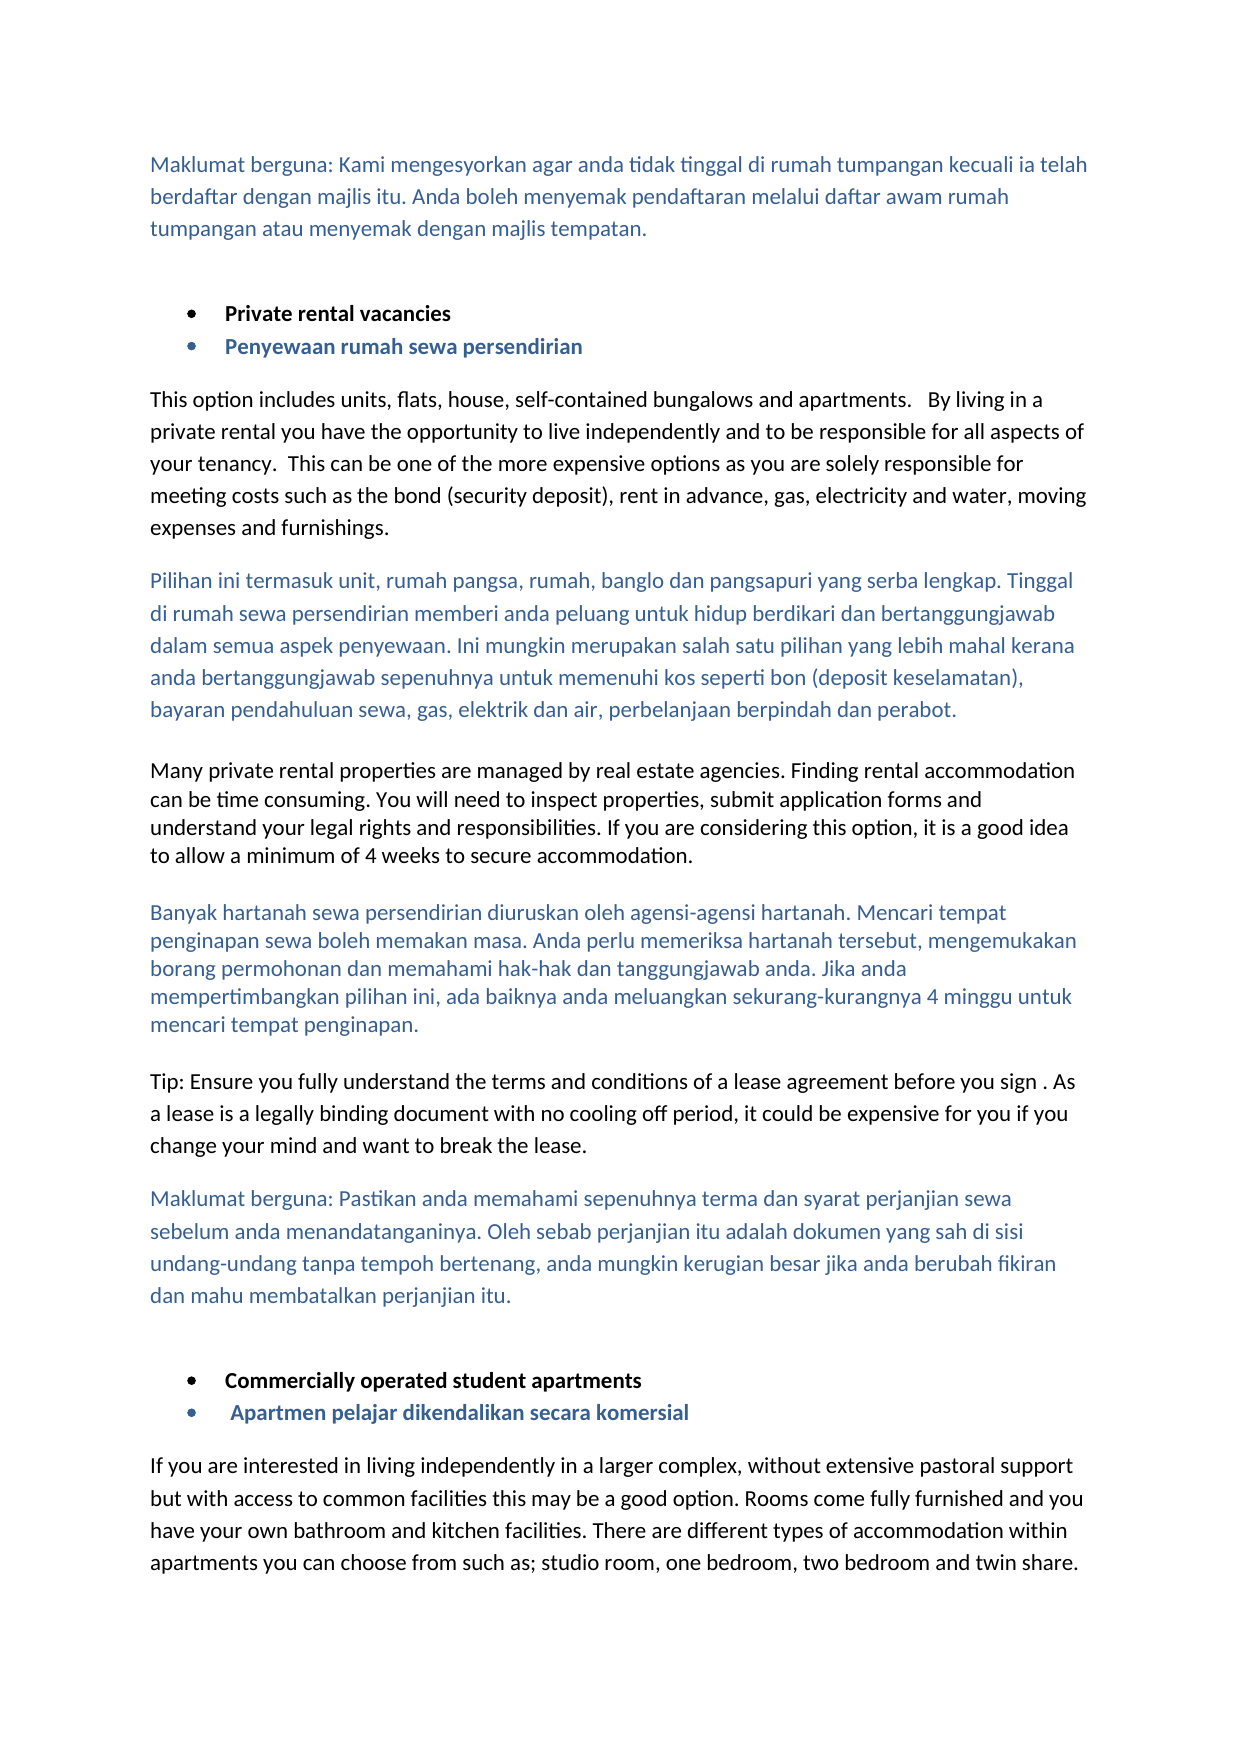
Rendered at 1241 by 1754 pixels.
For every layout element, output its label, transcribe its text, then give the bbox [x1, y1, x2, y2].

list Penyewaan rumah sewa persendirian [187, 332, 1090, 360]
text Maklumat berguna: Pastikan anda memahami sepenuhnya terma dan syarat perjanjian sewa sebelum anda menandatanganinya. Oleh sebab perjanjian itu adalah dokumen yang sah di sisi undang-undang tanpa tempoh bertenang, anda mungkin kerugian besar jika anda berubah fikiran dan mahu membatalkan perjanjian itu. [150, 1184, 1090, 1309]
text Pilihan ini termasuk unit, rumah pangsa, rumah, banglo dan pangsapuri yang serba lengkap. Tinggal di rumah sewa persendirian memberi anda peluang untuk hidup berdikari dan bertanggungjawab dalam semua aspek penyewaan. Ini mungkin merupakan salah satu pilihan yang lebih mahal kerana anda bertanggungjawab sepenuhnya untuk memenuhi kos seperti bon (deposit keselamatan), bayaran pendahuluan sewa, gas, elektrik dan air, perbelanjaan berpindah dan perabot. [150, 567, 1090, 723]
text This option includes units, flats, house, self-contained bungalows and apartments. By living in a private rental you have the opportunity to live independently and to be responsible for all aspects of your tenancy. This can be one of the more expensive options as you are solely responsible for meeting costs such as the bond (security deposit), rent in advance, gas, electricity and water, moving expenses and furnishings. [150, 385, 1090, 542]
text Tip: Ensure you fully understand the terms and conditions of a lease agreement before you sign . As a lease is a legally binding document with no cooling off period, it could be expensive for you if you change your mind and want to break the lease. [150, 1067, 1090, 1159]
list Commercially operated student apartments [187, 1366, 1090, 1394]
text Banyak hartanah sewa persendirian diuruskan oleh agensi-agensi hartanah. Mencari tempat penginapan sewa boleh memakan masa. Anda perlu memeriksa hartanah tersebut, mengemukakan borang permohonan dan memahami hak-hak dan tanggungjawab anda. Jika anda mempertimbangkan pilihan ini, ada baiknya anda meluangkan sekurang-kurangnya 4 minggu untuk mencari tempat penginapan. [150, 898, 1090, 1038]
list Private rental vacancies [187, 299, 1090, 328]
list Apartmen pelajar dikendalikan secara komersial [187, 1398, 1090, 1427]
text Maklumat berguna: Kami mengesyorkan agar anda tidak tinggal di rumah tumpangan kecuali ia telah berdaftar dengan majlis itu. Anda boleh menyemak pendaftaran melalui daftar awam rumah tumpangan atau menyemak dengan majlis tempatan. [150, 150, 1090, 242]
text Many private rental properties are managed by real estate agencies. Finding rental accommodation can be time consuming. You will need to inspect properties, submit application forms and understand your legal rights and responsibilities. If you are considering this option, it is a good idea to allow a minimum of 4 weeks to secure accommodation. [150, 757, 1090, 869]
text If you are interested in living independently in a larger complex, without extensive pastoral support but with access to common facilities this may be a good option. Rooms come fully furnished and you have your own bathroom and kitchen facilities. There are different types of accommodation within apartments you can choose from such as; studio room, one bedroom, two bedroom and twin share. [150, 1452, 1090, 1576]
